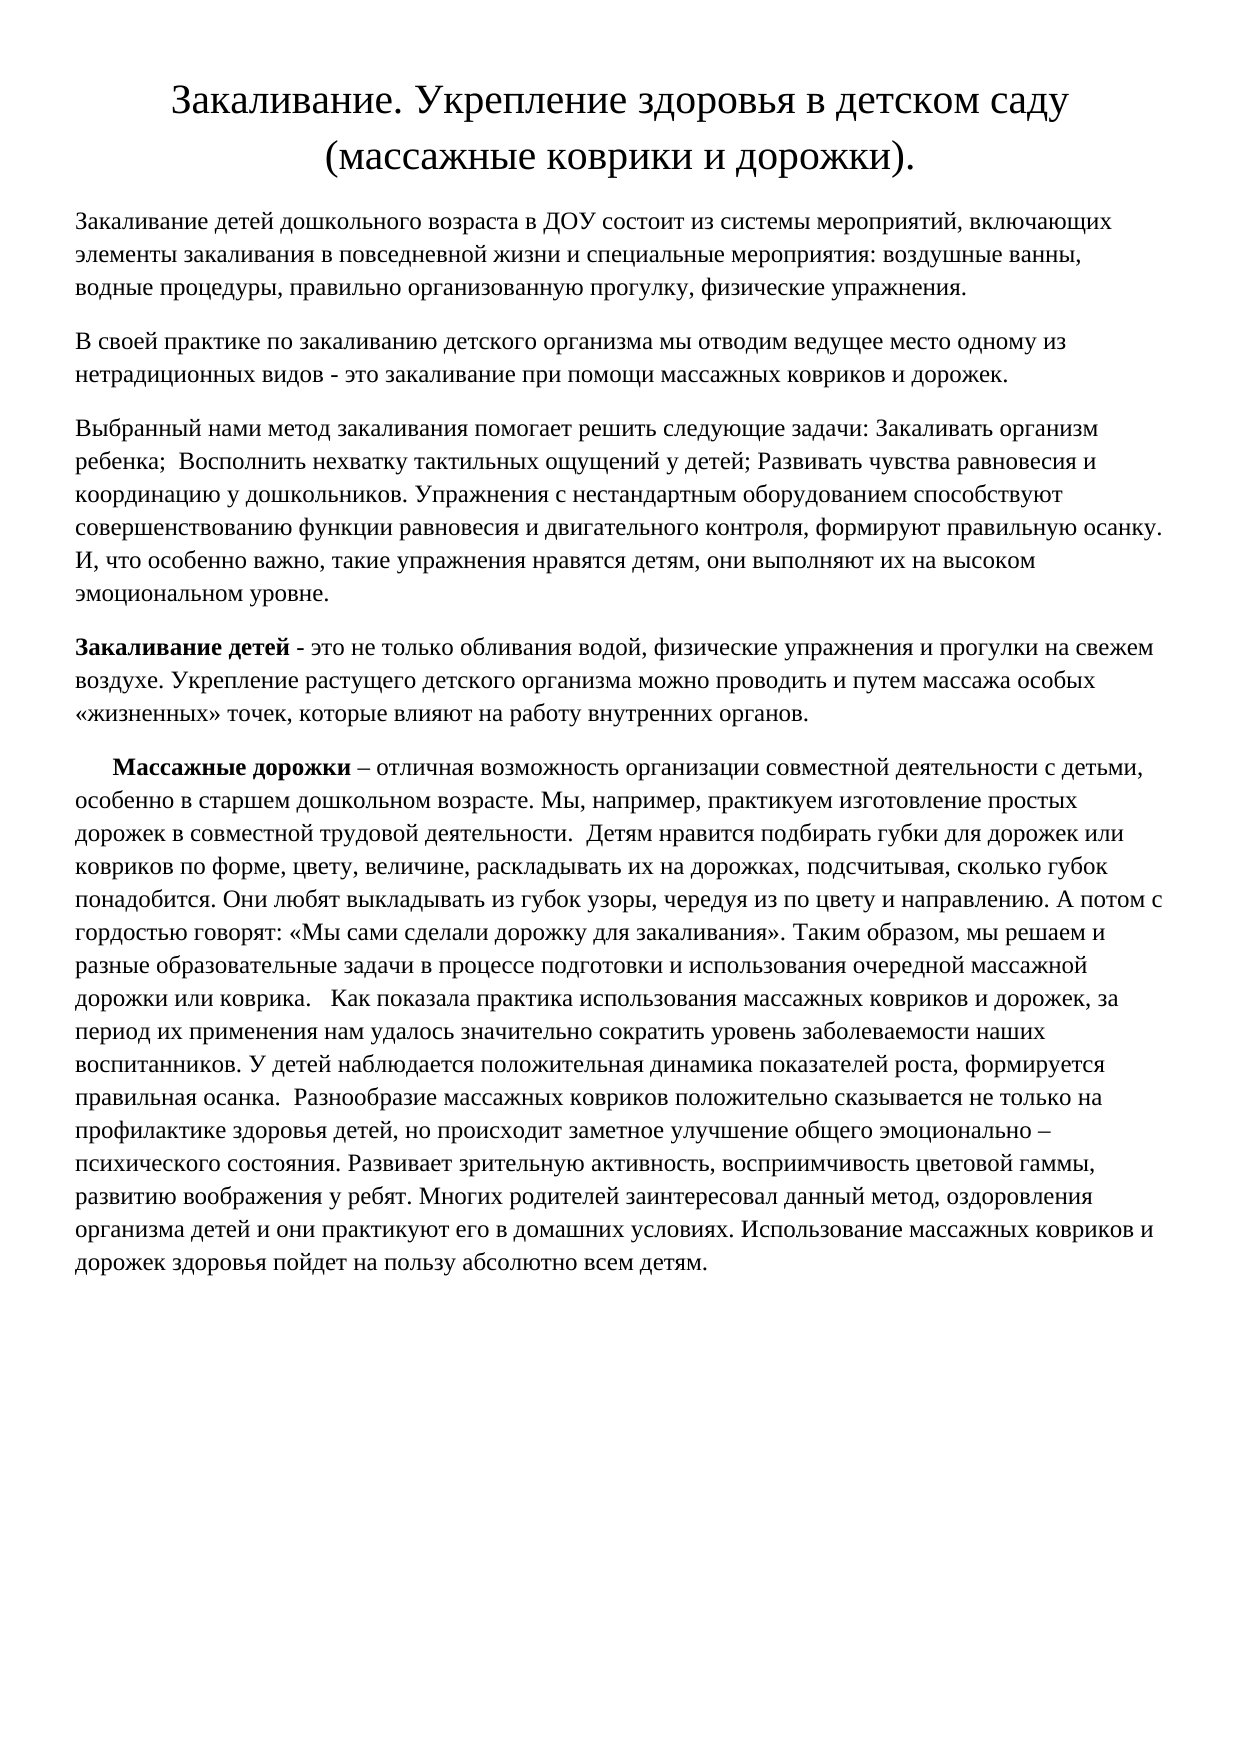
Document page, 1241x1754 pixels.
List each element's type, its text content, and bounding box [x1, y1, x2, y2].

text Закаливание детей - это не только обливания водой, физические упражнения и прогулки на свежем воздухе. Укрепление растущего детского организма можно проводить и путем массажа особых «жизненных» точек, которые влияют на работу внутренних органов. [75, 632, 1165, 727]
text Выбранный нами метод закаливания помогает решить следующие задачи: Закаливать организм ребенка; Восполнить нехватку тактильных ощущений у детей; Развивать чувства равновесия и координацию у дошкольников. Упражнения с нестандартным оборудованием способствуют совершенствованию функции равновесия и двигательного контроля, формируют правильную осанку. И, что особенно важно, такие упражнения нравятся детям, они выполняют их на высоком эмоциональном уровне. [75, 413, 1165, 607]
text Закаливание. Укрепление здоровья в детском саду (массажные коврики и дорожки). [75, 75, 1165, 178]
text Закаливание детей дошкольного возраста в ДОУ состоит из системы мероприятий, включающих элементы закаливания в повседневной жизни и специальные мероприятия: воздушные ванны, водные процедуры, правильно организованную прогулку, физические упражнения. [75, 206, 1165, 301]
text В своей практике по закаливанию детского организма мы отводим ведущее место одному из нетрадиционных видов - это закаливание при помощи массажных ковриков и дорожек. [75, 326, 1165, 388]
text Массажные дорожки – отличная возможность организации совместной деятельности с детьми, особенно в старшем дошкольном возрасте. Мы, например, практикуем изготовление простых дорожек в совместной трудовой деятельности. Детям нравится подбирать губки для дорожек или ковриков по форме, цвету, величине, раскладывать их на дорожках, подсчитывая, сколько губок понадобится. Они любят выкладывать из губок узоры, чередуя из по цвету и направлению. А потом с гордостью говорят: «Мы сами сделали дорожку для закаливания». Таким образом, мы решаем и разные образовательные задачи в процессе подготовки и использования очередной массажной дорожки или коврика. Как показала практика использования массажных ковриков и дорожек, за период их применения нам удалось значительно сократить уровень заболеваемости наших воспитанников. У детей наблюдается положительная динамика показателей роста, формируется правильная осанка. Разнообразие массажных ковриков положительно сказывается не только на профилактике здоровья детей, но происходит заметное улучшение общего эмоционально – психического состояния. Развивает зрительную активность, восприимчивость цветовой гаммы, развитию воображения у ребят. Многих родителей заинтересовал данный метод, оздоровления организма детей и они практикуют его в домашних условиях. Использование массажных ковриков и дорожек здоровья пойдет на пользу абсолютно всем детям. [75, 752, 1165, 1276]
